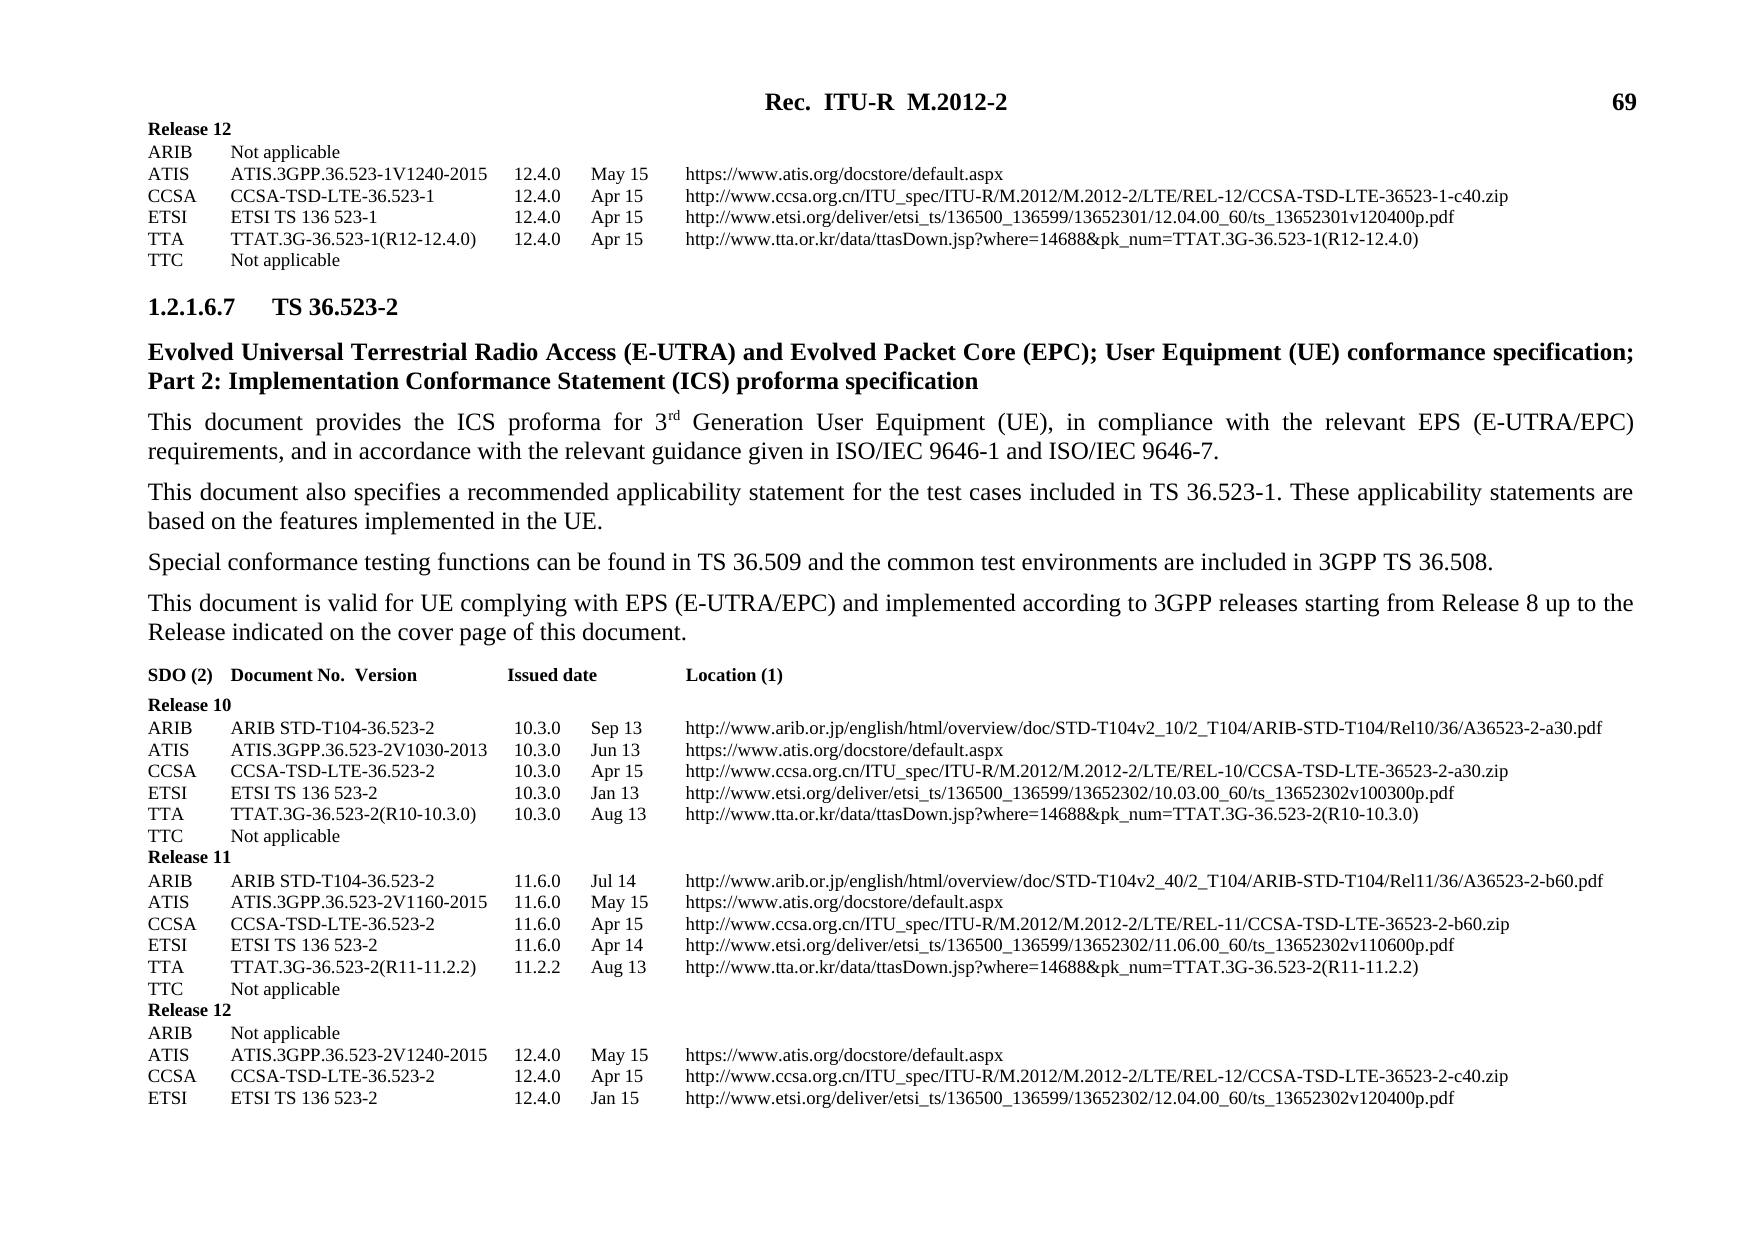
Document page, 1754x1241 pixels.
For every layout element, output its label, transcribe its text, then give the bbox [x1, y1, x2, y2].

text SDO (2) Document No. Version Issued date Location (1) [148, 664, 1636, 686]
text TTA TTAT.3G-36.523-1(R12-12.4.0) 12.4.0 Apr 15 http://www.tta.or.kr/data/ttasDown.jsp?where=14688&pk_num=TTAT.3G-36.523-1(R12-12.4.0) [148, 228, 1636, 249]
text TTC Not applicable [148, 249, 1636, 271]
text CCSA CCSA-TSD-LTE-36.523-2 11.6.0 Apr 15 http://www.ccsa.org.cn/ITU_spec/ITU-R/M.2012/M.2012-2/LTE/REL-11/CCSA-TSD-LTE-36523-2-b60.zip [148, 913, 1636, 934]
text ATIS ATIS.3GPP.36.523-1V1240-2015 12.4.0 May 15 https://www.atis.org/docstore/default.aspx [148, 163, 1636, 184]
text ETSI ETSI TS 136 523-1 12.4.0 Apr 15 http://www.etsi.org/deliver/etsi_ts/136500_136599/13652301/12.04.00_60/ts_13652301v120400p.pdf [148, 206, 1636, 228]
text Release 12 [148, 118, 1636, 140]
text ATIS ATIS.3GPP.36.523-2V1160-2015 11.6.0 May 15 https://www.atis.org/docstore/default.aspx [148, 891, 1636, 913]
text TTC Not applicable [148, 977, 1636, 999]
text TTC Not applicable [148, 825, 1636, 846]
text ETSI ETSI TS 136 523-2 12.4.0 Jan 15 http://www.etsi.org/deliver/etsi_ts/136500_136599/13652302/12.04.00_60/ts_13652302v120400p.pdf [148, 1087, 1636, 1108]
subtitle Evolved Universal Terrestrial Radio Access (E-UTRA) and Evolved Packet Core (EPC); User Equipment (UE) conformance specification; Part 2: Implementation Conformance Statement (ICS) proforma specification [148, 337, 1636, 394]
text CCSA CCSA-TSD-LTE-36.523-2 10.3.0 Apr 15 http://www.ccsa.org.cn/ITU_spec/ITU-R/M.2012/M.2012-2/LTE/REL-10/CCSA-TSD-LTE-36523-2-a30.zip [148, 760, 1636, 782]
text ETSI ETSI TS 136 523-2 11.6.0 Apr 14 http://www.etsi.org/deliver/etsi_ts/136500_136599/13652302/11.06.00_60/ts_13652302v110600p.pdf [148, 934, 1636, 956]
text TTA TTAT.3G-36.523-2(R10-10.3.0) 10.3.0 Aug 13 http://www.tta.or.kr/data/ttasDown.jsp?where=14688&pk_num=TTAT.3G-36.523-2(R10-10.3.0) [148, 803, 1636, 825]
text ATIS ATIS.3GPP.36.523-2V1030-2013 10.3.0 Jun 13 https://www.atis.org/docstore/default.aspx [148, 738, 1636, 760]
text CCSA CCSA-TSD-LTE-36.523-1 12.4.0 Apr 15 http://www.ccsa.org.cn/ITU_spec/ITU-R/M.2012/M.2012-2/LTE/REL-12/CCSA-TSD-LTE-36523-1-c40.zip [148, 184, 1636, 206]
text ARIB Not applicable [148, 1022, 1636, 1044]
text ATIS ATIS.3GPP.36.523-2V1240-2015 12.4.0 May 15 https://www.atis.org/docstore/default.aspx [148, 1044, 1636, 1065]
text ARIB Not applicable [148, 141, 1636, 163]
text Release 11 [148, 846, 1636, 868]
text CCSA CCSA-TSD-LTE-36.523-2 12.4.0 Apr 15 http://www.ccsa.org.cn/ITU_spec/ITU-R/M.2012/M.2012-2/LTE/REL-12/CCSA-TSD-LTE-36523-2-c40.zip [148, 1065, 1636, 1087]
text TTA TTAT.3G-36.523-2(R11-11.2.2) 11.2.2 Aug 13 http://www.tta.or.kr/data/ttasDown.jsp?where=14688&pk_num=TTAT.3G-36.523-2(R11-11.2.2) [148, 956, 1636, 977]
text This document provides the ICS proforma for 3rd Generation User Equipment (UE), in compliance with the relevant EPS (E-UTRA/EPC) requirements, and in accordance with the relevant guidance given in ISO/IEC 9646-1 and ISO/IEC 9646-7. [148, 407, 1636, 464]
text Release 12 [148, 999, 1636, 1021]
text ARIB ARIB STD-T104-36.523-2 11.6.0 Jul 14 http://www.arib.or.jp/english/html/overview/doc/STD-T104v2_40/2_T104/ARIB-STD-T104/Rel11/36/A36523-2-b60.pdf [148, 869, 1636, 891]
subtitle 1.2.1.6.7 TS 36.523-2 [148, 292, 1636, 320]
text Release 10 [148, 694, 1636, 715]
text ETSI ETSI TS 136 523-2 10.3.0 Jan 13 http://www.etsi.org/deliver/etsi_ts/136500_136599/13652302/10.03.00_60/ts_13652302v100300p.pdf [148, 782, 1636, 803]
text Special conformance testing functions can be found in TS 36.509 and the common test environments are included in 3GPP TS 36.508. [148, 547, 1636, 576]
text This document also specifies a recommended applicability statement for the test cases included in TS 36.523-1. These applicability statements are based on the features implemented in the UE. [148, 477, 1636, 534]
text This document is valid for UE complying with EPS (E-UTRA/EPC) and implemented according to 3GPP releases starting from Release 8 up to the Release indicated on the cover page of this document. [148, 588, 1636, 646]
text ARIB ARIB STD-T104-36.523-2 10.3.0 Sep 13 http://www.arib.or.jp/english/html/overview/doc/STD-T104v2_10/2_T104/ARIB-STD-T104/Rel10/36/A36523-2-a30.pdf [148, 717, 1636, 738]
